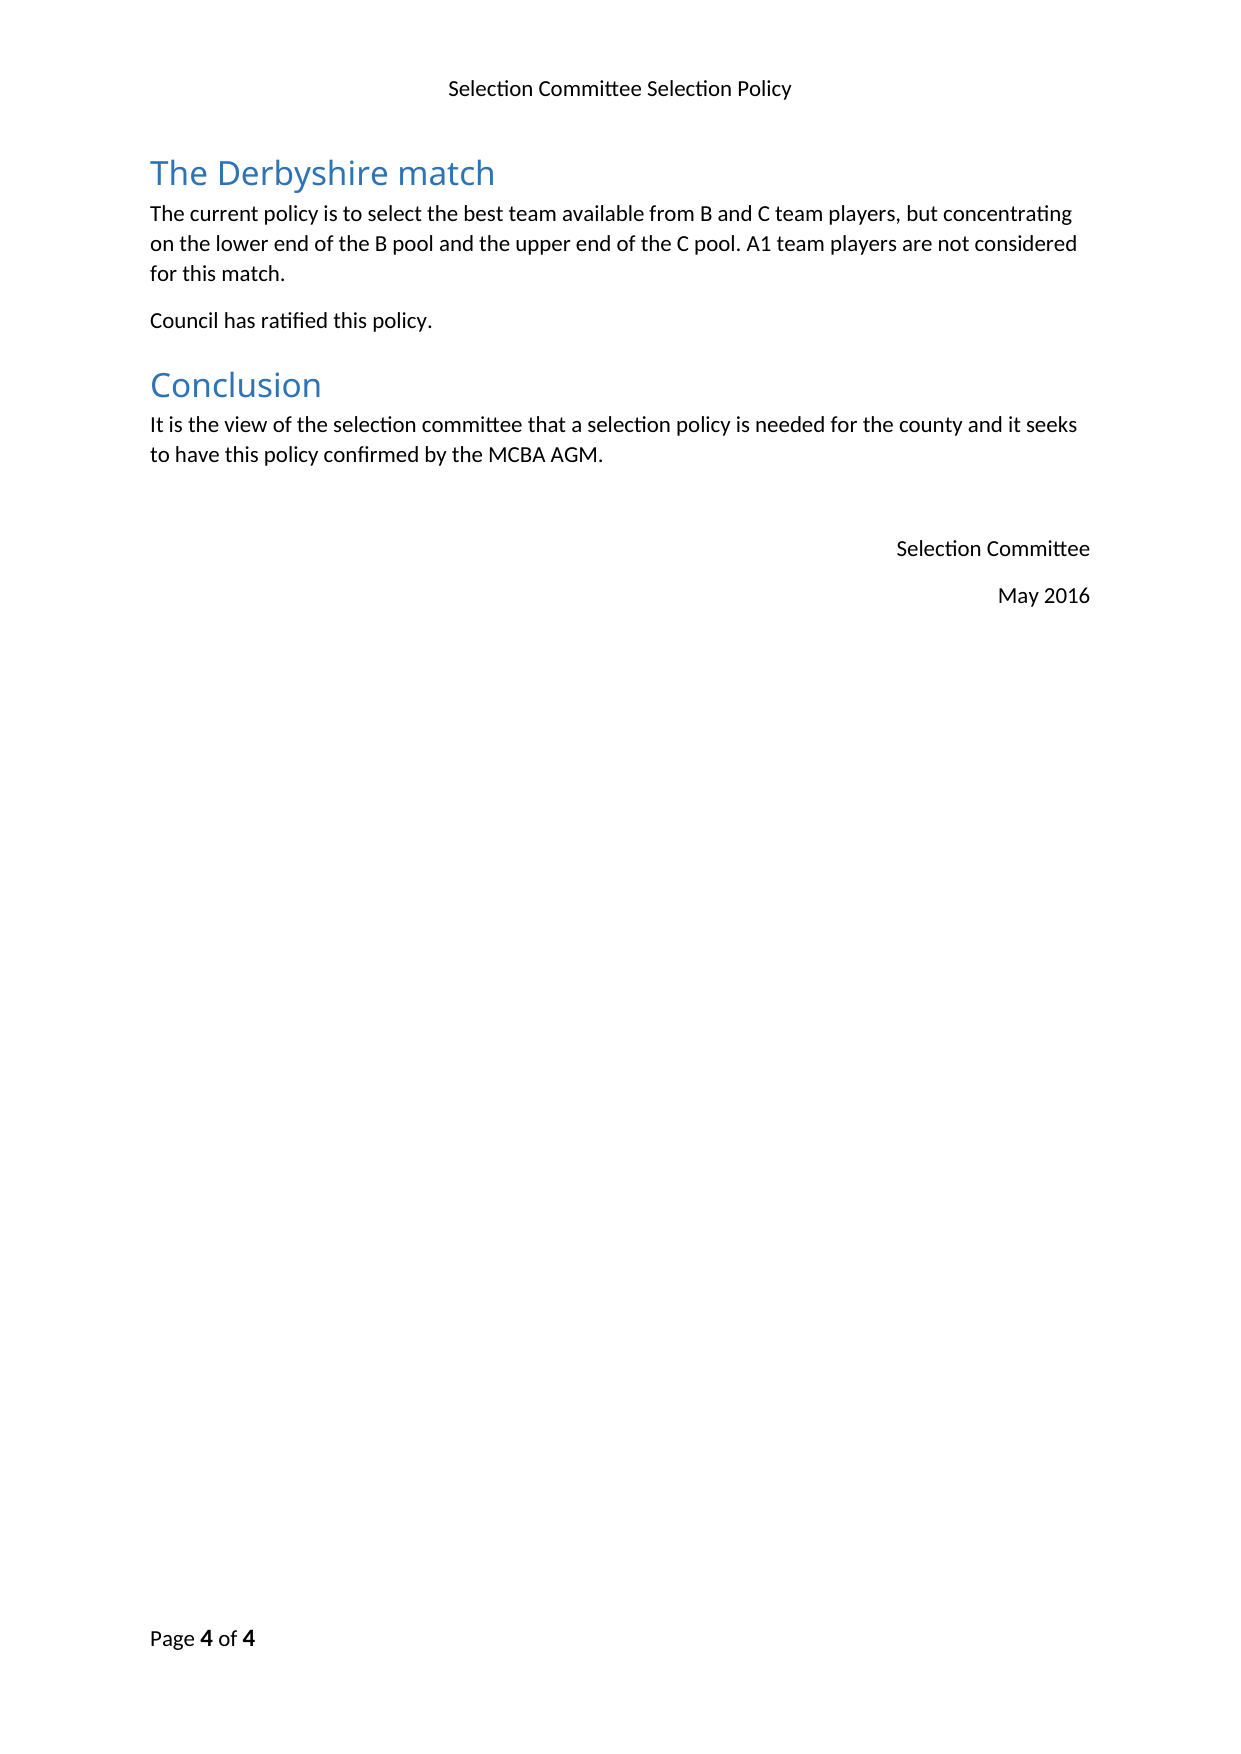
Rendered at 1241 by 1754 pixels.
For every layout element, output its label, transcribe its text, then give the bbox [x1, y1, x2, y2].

text Council has ratified this policy. [150, 306, 1090, 334]
text May 2016 [150, 581, 1090, 609]
text It is the view of the selection committee that a selection policy is needed for the county and it seeks to have this policy confirmed by the MCBA AGM. [150, 410, 1090, 469]
subtitle The Derbyshire match [150, 150, 1090, 195]
text The current policy is to select the best team available from B and C team players, but concentrating on the lower end of the B pool and the upper end of the C pool. A1 team players are not considered for this match. [150, 199, 1090, 287]
text Selection Committee [150, 534, 1090, 562]
subtitle Conclusion [150, 361, 1090, 407]
